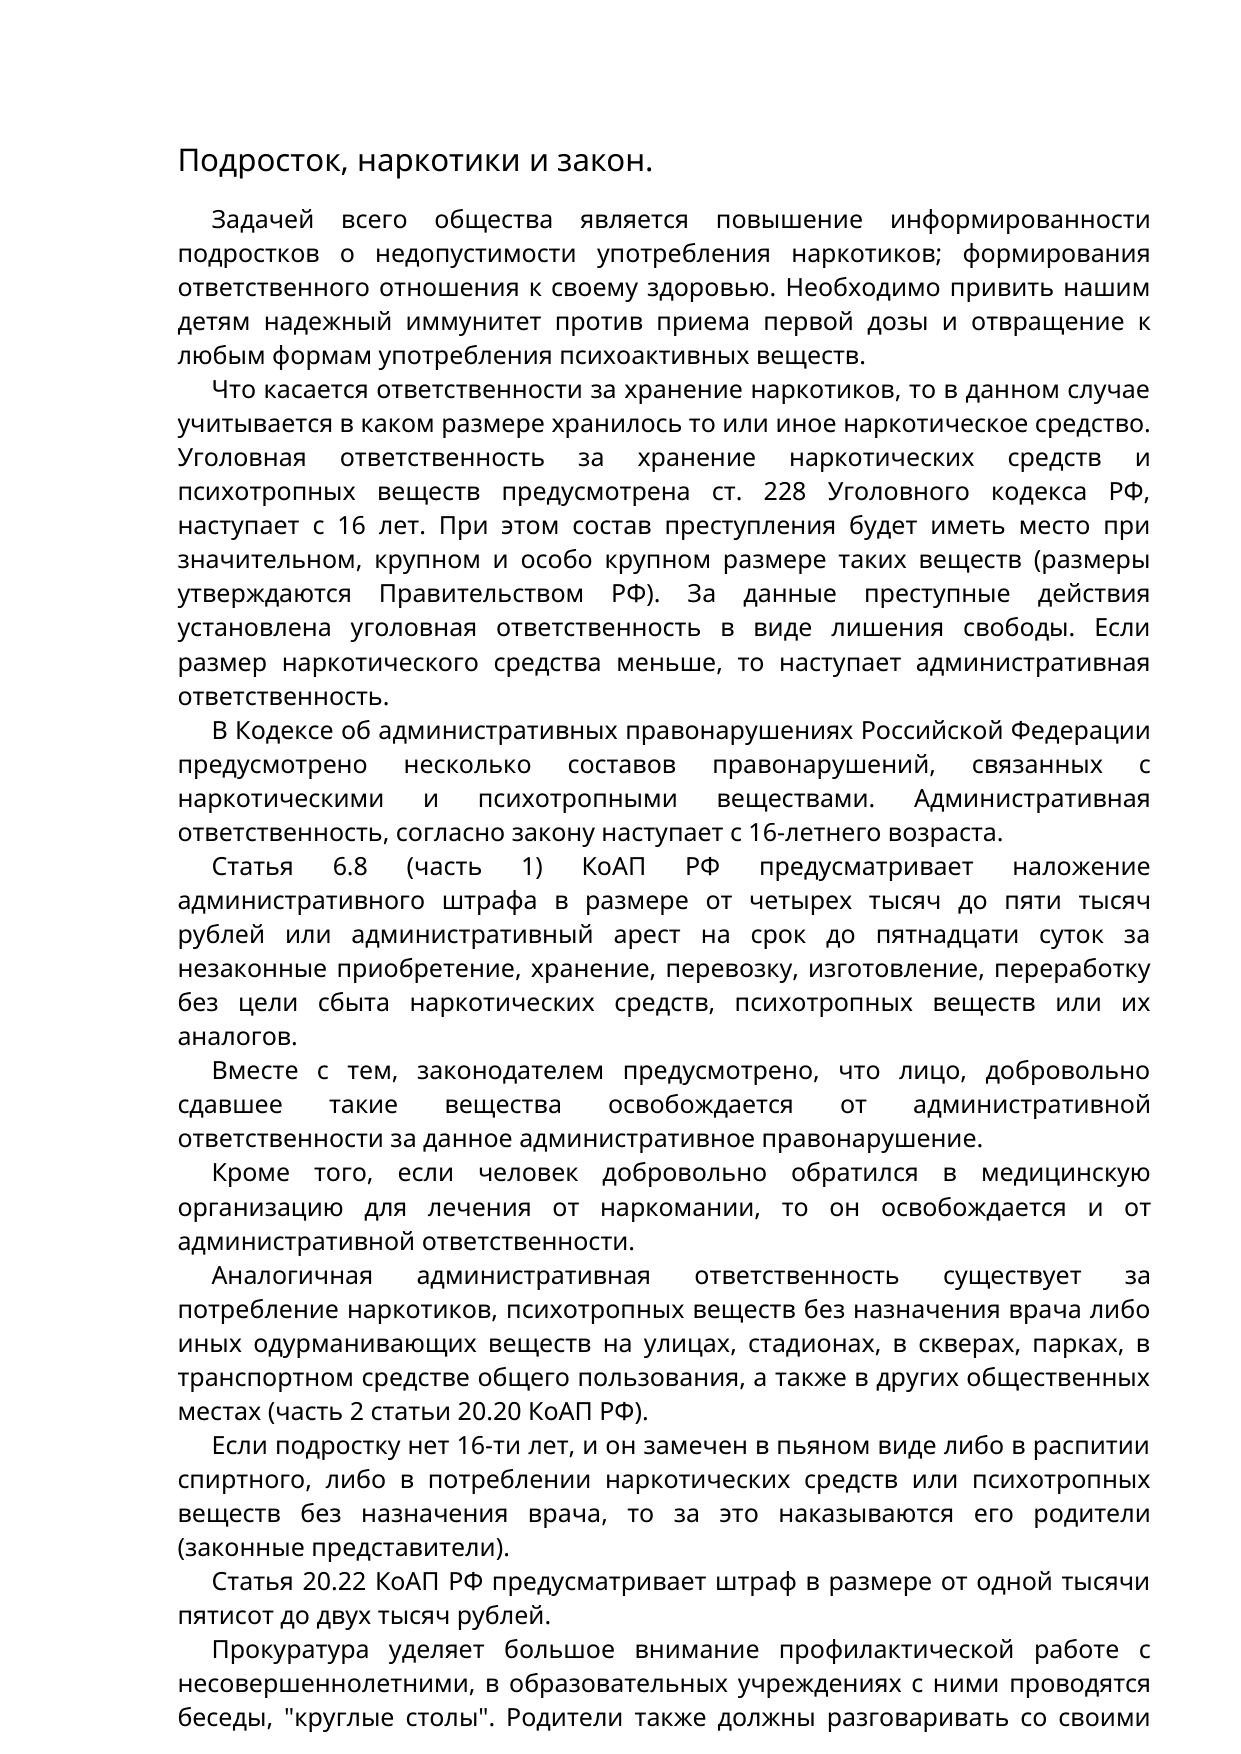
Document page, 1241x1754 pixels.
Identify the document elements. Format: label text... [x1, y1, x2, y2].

text Подросток, наркотики и закон. [177, 138, 1152, 181]
text Что касается ответственности за хранение наркотиков, то в данном случае учитывается в каком размере хранилось то или иное наркотическое средство. Уголовная ответственность за хранение наркотических средств и психотропных веществ предусмотрена ст. 228 Уголовного кодекса РФ, наступает с 16 лет. При этом состав преступления будет иметь место при значительном, крупном и особо крупном размере таких веществ (размеры утверждаются Правительством РФ). За данные преступные действия установлена уголовная ответственность в виде лишения свободы. Если размер наркотического средства меньше, то наступает административная ответственность. [177, 372, 1152, 712]
text Аналогичная административная ответственность существует за потребление наркотиков, психотропных веществ без назначения врача либо иных одурманивающих веществ на улицах, стадионах, в скверах, парках, в транспортном средстве общего пользования, а также в других общественных местах (часть 2 статьи 20.20 КоАП РФ). [177, 1257, 1152, 1428]
text Статья 20.22 КоАП РФ предусматривает штраф в размере от одной тысячи пятисот до двух тысяч рублей. [177, 1564, 1152, 1632]
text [177, 1632, 1152, 1734]
text Кроме того, если человек добровольно обратился в медицинскую организацию для лечения от наркомании, то он освобождается и от административной ответственности. [177, 1155, 1152, 1257]
text Если подростку нет 16-ти лет, и он замечен в пьяном виде либо в распитии спиртного, либо в потреблении наркотических средств или психотропных веществ без назначения врача, то за это наказываются его родители (законные представители). [177, 1428, 1152, 1564]
text В Кодексе об административных правонарушениях Российской Федерации предусмотрено несколько составов правонарушений, связанных с наркотическими и психотропными веществами. Административная ответственность, согласно закону наступает с 16-летнего возраста. [177, 712, 1152, 848]
text Задачей всего общества является повышение информированности подростков о недопустимости употребления наркотиков; формирования ответственного отношения к своему здоровью. Необходимо привить нашим детям надежный иммунитет против приема первой дозы и отвращение к любым формам употребления психоактивных веществ. [177, 201, 1152, 372]
text Вместе с тем, законодателем предусмотрено, что лицо, добровольно сдавшее такие вещества освобождается от административной ответственности за данное административное правонарушение. [177, 1053, 1152, 1155]
text Статья 6.8 (часть 1) КоАП РФ предусматривает наложение административного штрафа в размере от четырех тысяч до пяти тысяч рублей или административный арест на срок до пятнадцати суток за незаконные приобретение, хранение, перевозку, изготовление, переработку без цели сбыта наркотических средств, психотропных веществ или их аналогов. [177, 848, 1152, 1053]
